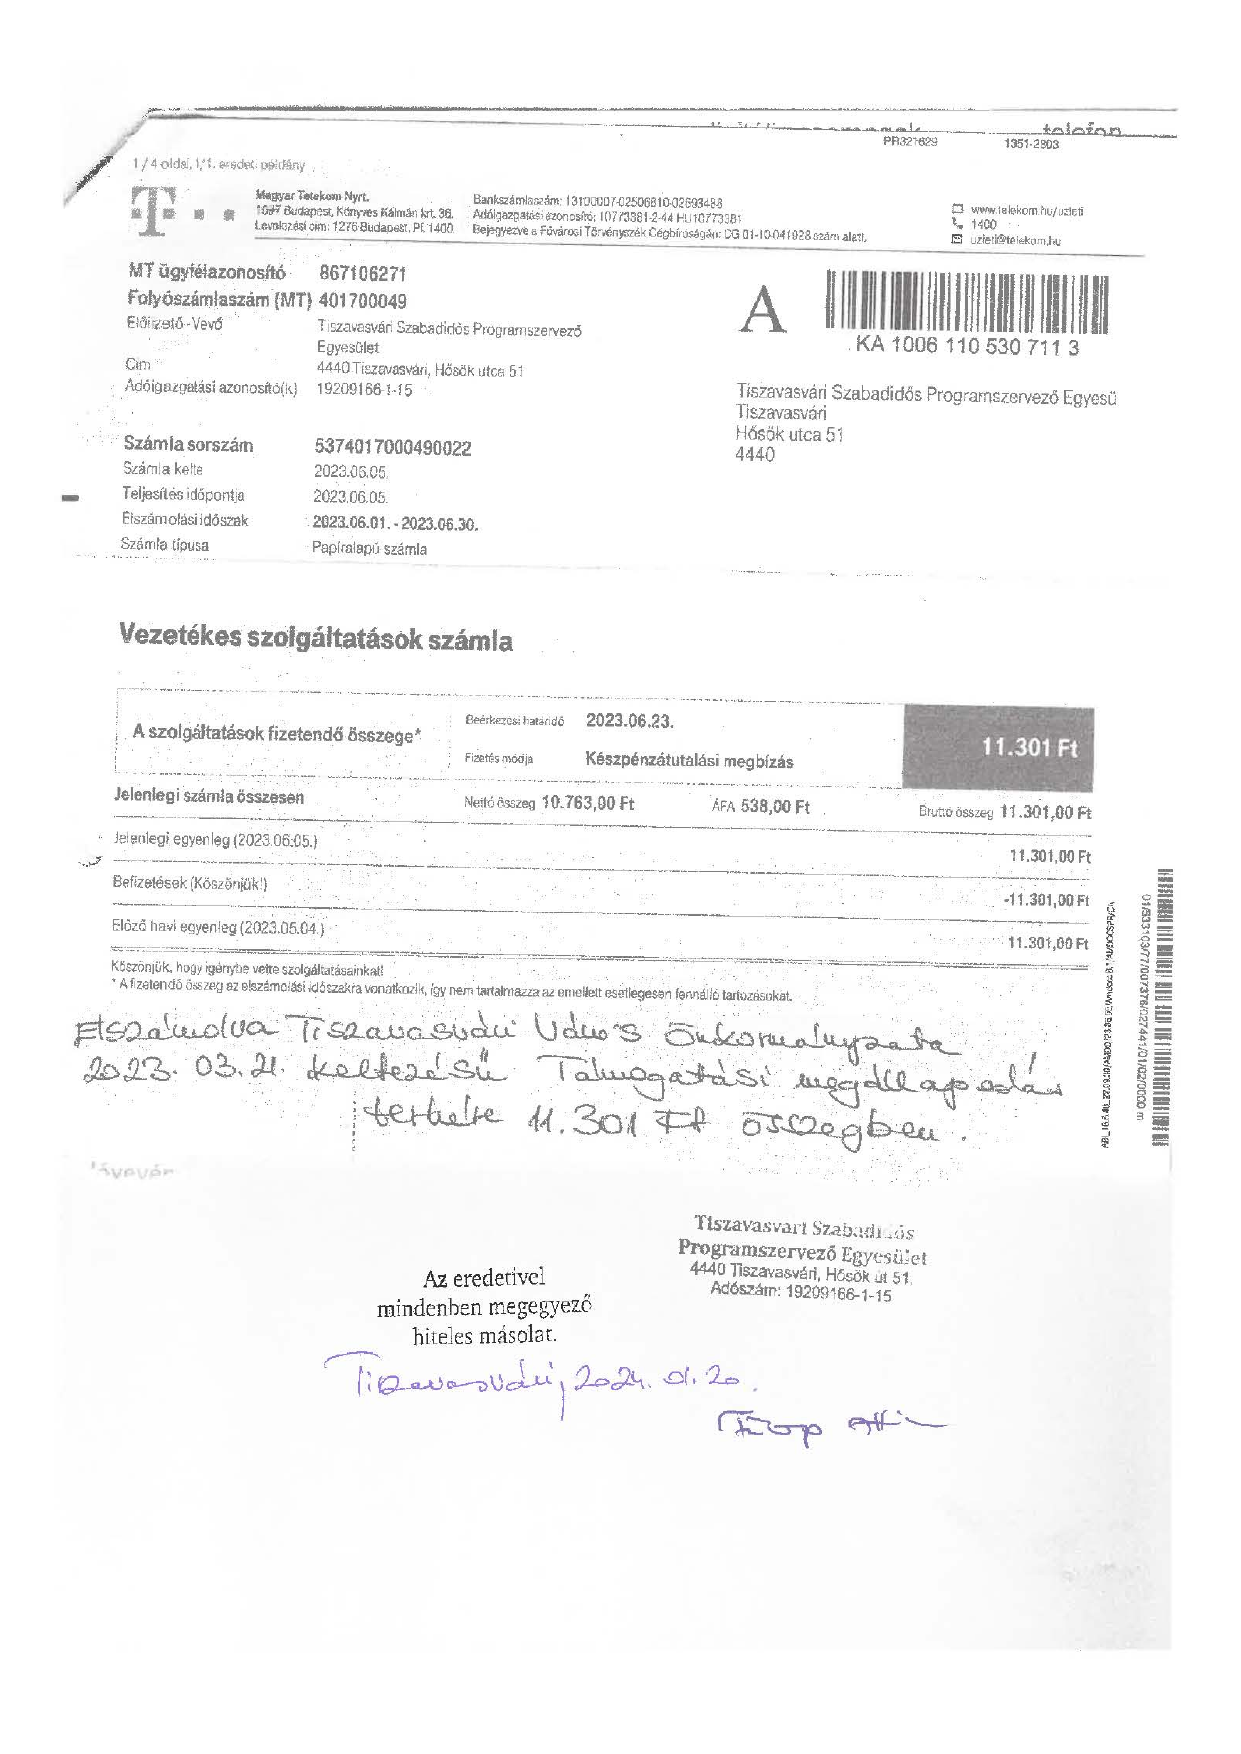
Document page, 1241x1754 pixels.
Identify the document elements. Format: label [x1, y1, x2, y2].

picture [47, 47, 1193, 1666]
